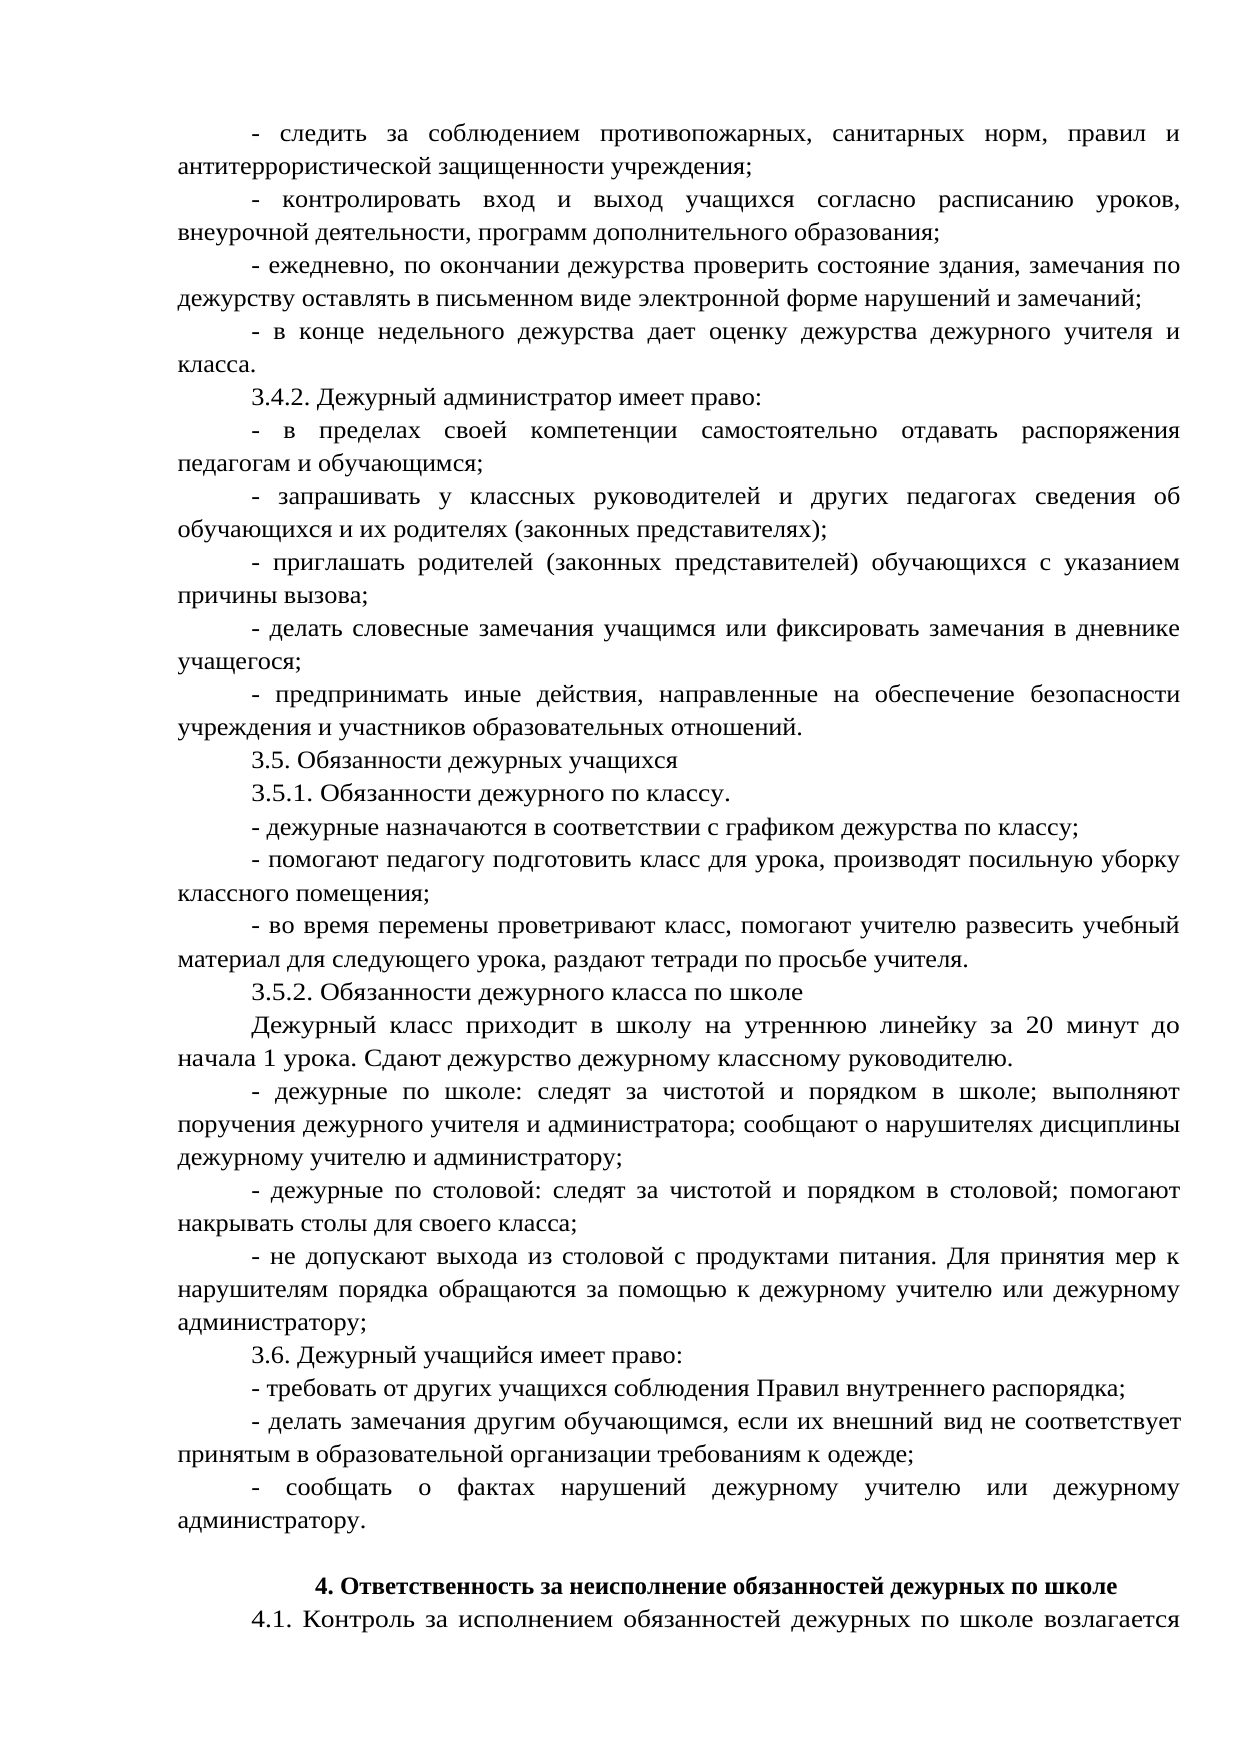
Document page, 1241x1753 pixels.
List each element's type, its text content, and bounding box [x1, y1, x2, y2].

text 3.5.2. Обязанности дежурного класса по школе [177, 977, 1181, 1005]
text Дежурный класс приходит в школу на утреннюю линейку за 20 минут до начала 1 урока. Сдают дежурство дежурному классному руководителю. [177, 1010, 1181, 1071]
text - делать словесные замечания учащимся или фиксировать замечания в дневнике учащегося; [177, 613, 1181, 675]
text - сообщать о фактах нарушений дежурному учителю или дежурному администратору. [177, 1472, 1181, 1534]
text - контролировать вход и выход учащихся согласно расписанию уроков, внеурочной деятельности, программ дополнительного образования; [177, 184, 1181, 246]
text - приглашать родителей (законных представителей) обучающихся с указанием причины вызова; [177, 547, 1181, 609]
text - дежурные по столовой: следят за чистотой и порядком в столовой; помогают накрывать столы для своего класса; [177, 1175, 1181, 1237]
text - требовать от других учащихся соблюдения Правил внутреннего распорядка; [177, 1373, 1181, 1402]
text - следить за соблюдением противопожарных, санитарных норм, правил и антитеррористической защищенности учреждения; [177, 118, 1181, 180]
subtitle 3.5. Обязанности дежурных учащихся [177, 746, 1181, 774]
text - ежедневно, по окончании дежурства проверить состояние здания, замечания по дежурству оставлять в письменном виде электронной форме нарушений и замечаний; [177, 250, 1181, 312]
text - предпринимать иные действия, направленные на обеспечение безопасности учреждения и участников образовательных отношений. [177, 679, 1181, 741]
text - дежурные по школе: следят за чистотой и порядком в школе; выполняют поручения дежурного учителя и администратора; сообщают о нарушителях дисциплины дежурному учителю и администратору; [177, 1076, 1181, 1171]
subtitle 3.6. Дежурный учащийся имеет право: [177, 1340, 1181, 1369]
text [177, 1604, 1181, 1633]
text - дежурные назначаются в соответствии с графиком дежурства по классу; [177, 812, 1181, 840]
text 4. Ответственность за неисполнение обязанностей дежурных по школе [177, 1571, 1181, 1600]
text - не допускают выхода из столовой с продуктами питания. Для принятия мер к нарушителям порядка обращаются за помощью к дежурному учителю или дежурному администратору; [177, 1241, 1181, 1336]
text - в конце недельного дежурства дает оценку дежурства дежурного учителя и класса. [177, 316, 1181, 378]
text - запрашивать у классных руководителей и других педагогах сведения об обучающихся и их родителях (законных представителях); [177, 481, 1181, 543]
text - во время перемены проветривают класс, помогают учителю развесить учебный материал для следующего урока, раздают тетради по просьбе учителя. [177, 911, 1181, 972]
text - в пределах своей компетенции самостоятельно отдавать распоряжения педагогам и обучающимся; [177, 415, 1181, 477]
text - делать замечания другим обучающимся, если их внешний вид не соответствует принятым в образовательной организации требованиям к одежде; [177, 1406, 1181, 1468]
text - помогают педагогу подготовить класс для урока, производят посильную уборку классного помещения; [177, 844, 1181, 906]
text 3.5.1. Обязанности дежурного по классу. [177, 778, 1181, 807]
subtitle 3.4.2. Дежурный администратор имеет право: [177, 382, 1181, 411]
